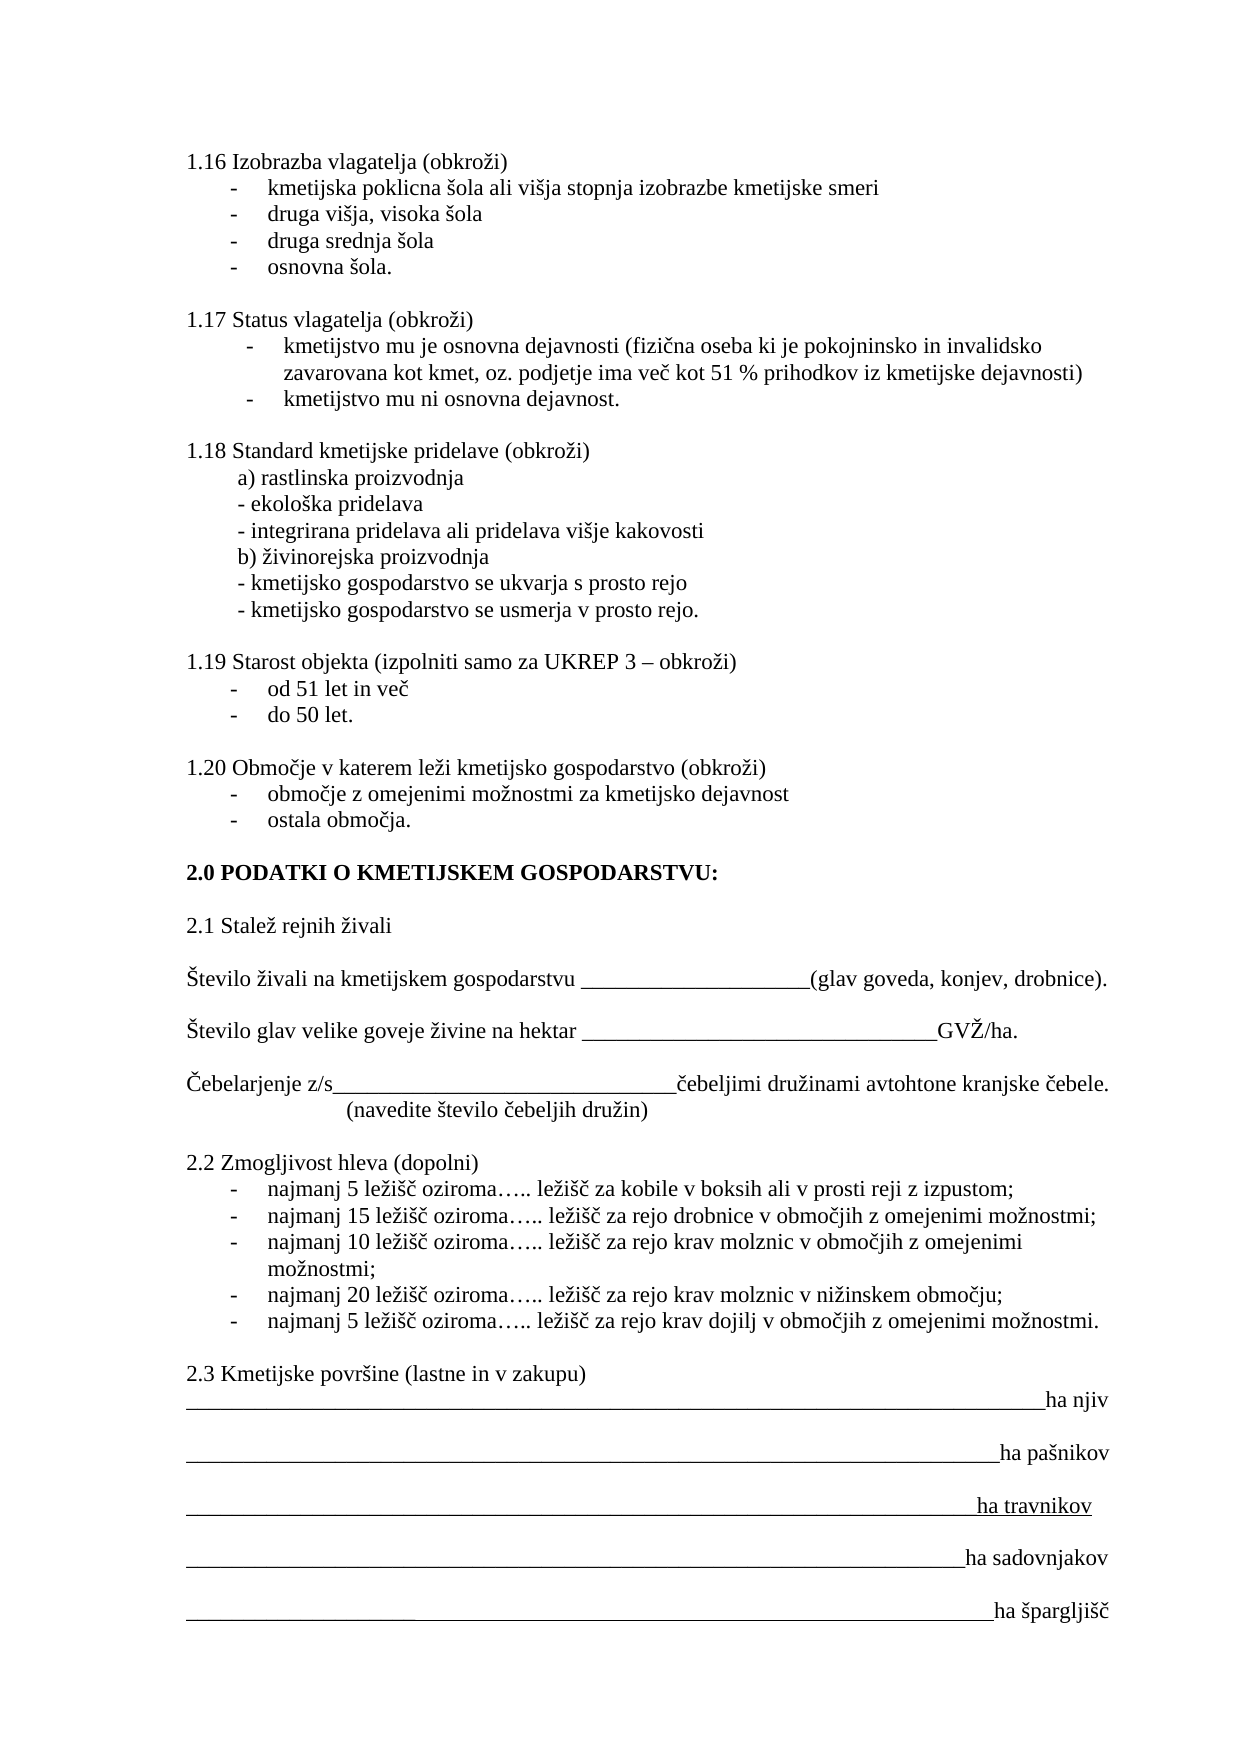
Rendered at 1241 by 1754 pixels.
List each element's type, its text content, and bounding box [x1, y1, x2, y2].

text _______________________________________________________________________ha pašnikov [186, 1439, 1122, 1465]
list najmanj 10 ležišč oziroma….. ležišč za rejo krav molznic v območjih z omejenimi možnostmi; [230, 1228, 1122, 1281]
list druga višja, visoka šola [230, 200, 1122, 227]
list območje z omejenimi možnostmi za kmetijsko dejavnost [230, 780, 1122, 807]
text Čebelarjenje z/s______________________________čebeljimi družinami avtohtone kranjske čebele. [186, 1070, 1122, 1096]
text (navedite število čebeljih družin) [186, 1096, 1122, 1123]
text ___________________________________________________________________________ha njiv [186, 1386, 1122, 1413]
text 1.17 Status vlagatelja (obkroži) [186, 306, 1122, 332]
list od 51 let in več [230, 675, 1122, 701]
list najmanj 15 ležišč oziroma….. ležišč za rejo drobnice v območjih z omejenimi možnostmi; [230, 1202, 1122, 1228]
text b) živinorejska proizvodnja [186, 543, 1122, 569]
text 2.1 Stalež rejnih živali [186, 912, 1122, 938]
text Število živali na kmetijskem gospodarstvu ____________________(glav goveda, konjev, drobnice). [186, 965, 1122, 991]
text - kmetijsko gospodarstvo se ukvarja s prosto rejo [186, 569, 1122, 596]
list najmanj 5 ležišč oziroma….. ležišč za kobile v boksih ali v prosti reji z izpustom; [230, 1176, 1122, 1202]
text ____________________________________________________________________ha sadovnjakov [186, 1544, 1122, 1571]
text 2.3 Kmetijske površine (lastne in v zakupu) [186, 1360, 1122, 1386]
text - kmetijsko gospodarstvo se usmerja v prosto rejo. [186, 596, 1122, 622]
list najmanj 5 ležišč oziroma….. ležišč za rejo krav dojilj v območjih z omejenimi možnostmi. [230, 1307, 1122, 1334]
text _____________________________________________________________________ha travnikov [186, 1492, 1122, 1518]
text a) rastlinska proizvodnja [186, 464, 1122, 490]
text 1.16 Izobrazba vlagatelja (obkroži) [186, 148, 1122, 174]
text - integrirana pridelava ali pridelava višje kakovosti [186, 517, 1122, 543]
list do 50 let. [230, 701, 1122, 727]
list najmanj 20 ležišč oziroma….. ležišč za rejo krav molznic v nižinskem območju; [230, 1281, 1122, 1307]
text 2.0 PODATKI O KMETIJSKEM GOSPODARSTVU: [186, 859, 1122, 886]
text ____________________ ha špargljišč [186, 1597, 1122, 1623]
text Število glav velike goveje živine na hektar _______________________________GVŽ/ha. [186, 1017, 1122, 1044]
list kmetijska poklicna šola ali višja stopnja izobrazbe kmetijske smeri [230, 174, 1122, 200]
list kmetijstvo mu ni osnovna dejavnost. [246, 385, 1122, 411]
list ostala območja. [230, 807, 1122, 833]
list kmetijstvo mu je osnovna dejavnosti (fizična oseba ki je pokojninsko in invalidsko zavarovana kot kmet, oz. podjetje ima več kot 51 % prihodkov iz kmetijske dejavnosti) [246, 332, 1122, 385]
text 1.20 Območje v katerem leži kmetijsko gospodarstvo (obkroži) [186, 754, 1122, 780]
list druga srednja šola [230, 227, 1122, 253]
text - ekološka pridelava [186, 490, 1122, 517]
text 2.2 Zmogljivost hleva (dopolni) [186, 1149, 1122, 1176]
text 1.18 Standard kmetijske pridelave (obkroži) [186, 438, 1122, 464]
text 1.19 Starost objekta (izpolniti samo za UKREP 3 – obkroži) [186, 648, 1122, 675]
list osnovna šola. [230, 253, 1122, 279]
